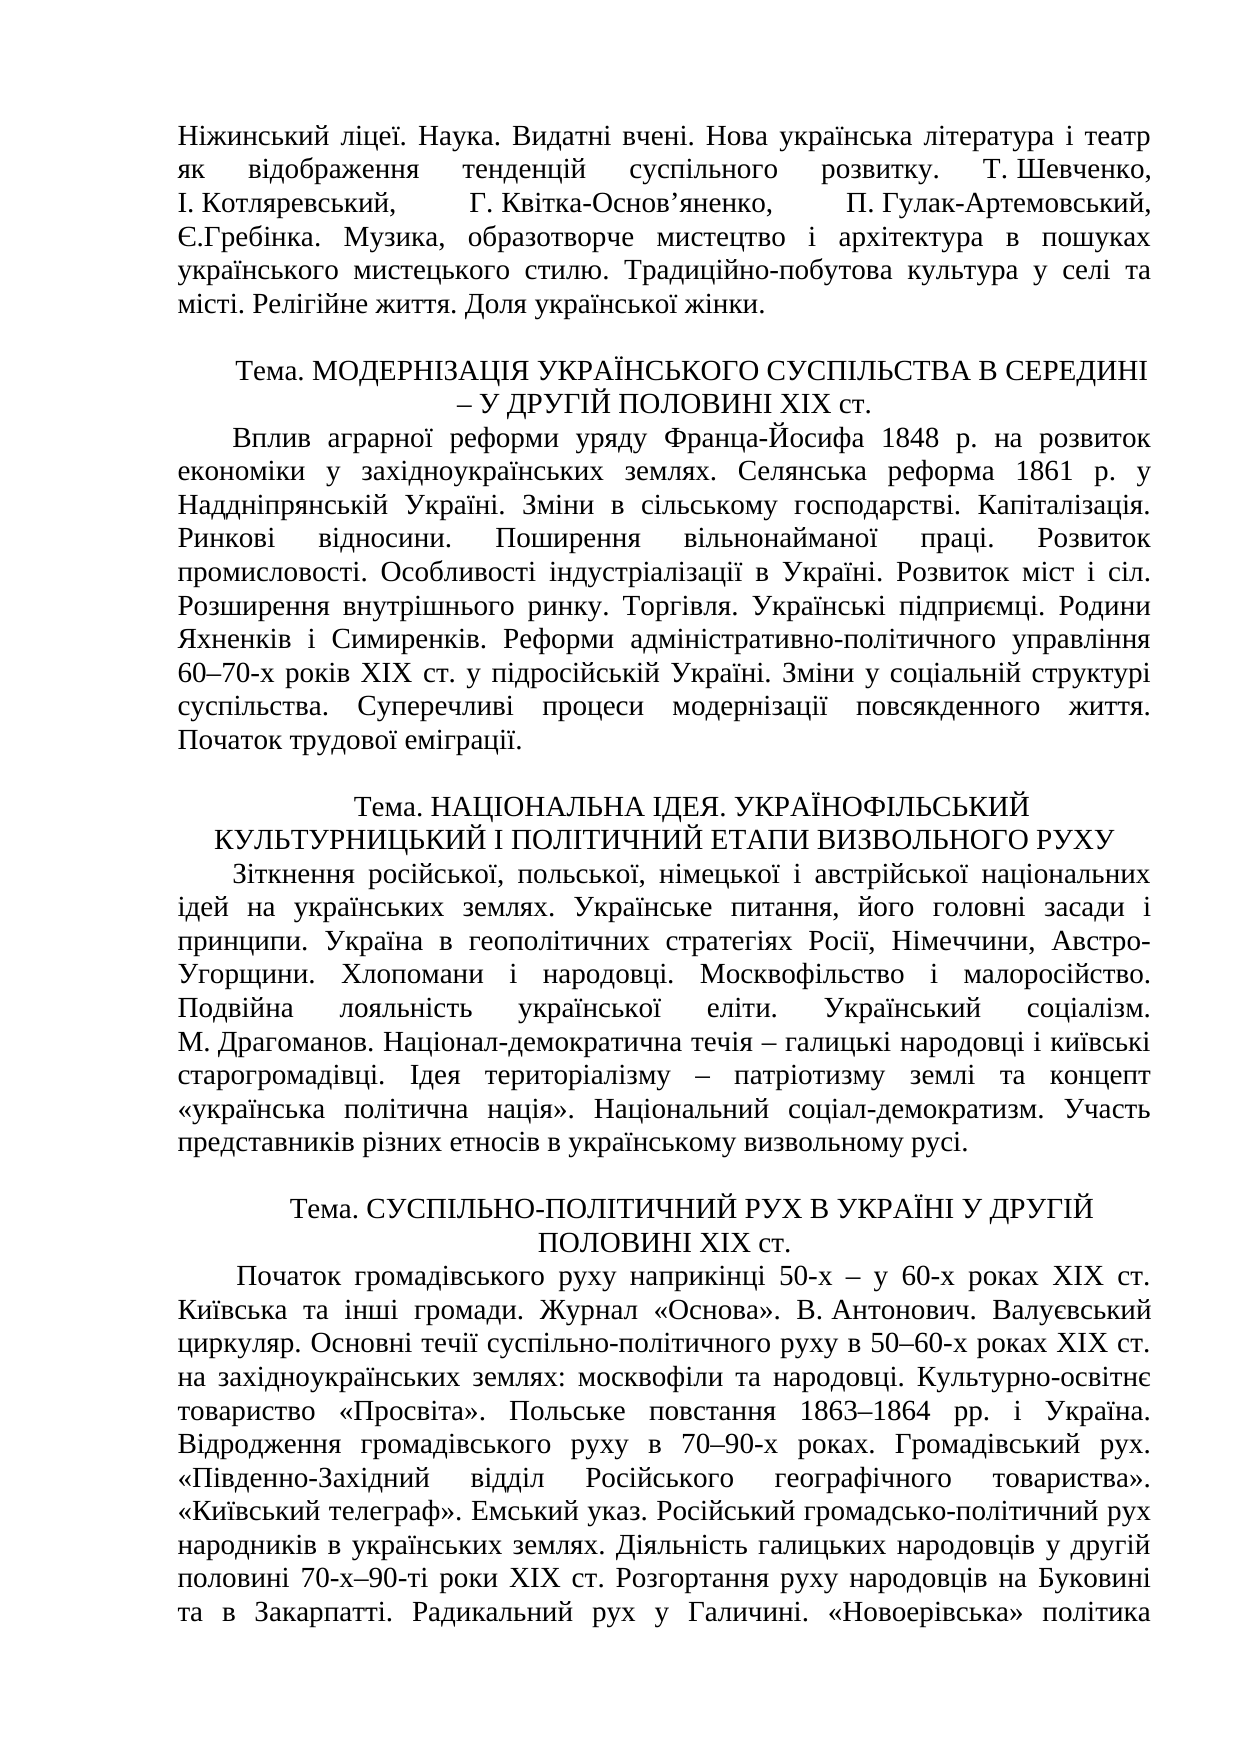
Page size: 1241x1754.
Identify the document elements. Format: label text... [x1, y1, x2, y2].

text Тема. НАЦІОНАЛЬНА ІДЕЯ. УКРАЇНОФІЛЬСЬКИЙ КУЛЬТУРНИЦЬКИЙ І ПОЛІТИЧНИЙ ЕТАПИ ВИЗВОЛЬНОГО РУХУ [177, 789, 1152, 856]
text Тема. МОДЕРНІЗАЦІЯ УКРАЇНСЬКОГО СУСПІЛЬСТВА В СЕРЕДИНІ – У ДРУГІЙ ПОЛОВИНІ ХІХ ст. [177, 353, 1152, 420]
text Зіткнення російської, польської, німецької і австрійської національних ідей на українських землях. Українське питання, його головні засади і принципи. Україна в геополітичних стратегіях Росії, Німеччини, Австро-Угорщини. Хлопомани і народовці. Москвофільство і малоросійство. Подвійна лояльність української еліти. Український соціалізм. М. Драгоманов. Націонал-демократична течія – галицькі народовці і київські старогромадівці. Ідея територіалізму – патріотизму землі та концепт «українська політична нація». Національний соціал-демократизм. Участь представників різних етносів в українському визвольному русі. [177, 856, 1152, 1158]
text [177, 1258, 1152, 1627]
text Тема. СУСПІЛЬНО-ПОЛІТИЧНИЙ РУХ В УКРАЇНІ У ДРУГІЙ ПОЛОВИНІ ХІХ ст. [177, 1191, 1152, 1258]
text Вплив аграрної реформи уряду Франца-Йосифа 1848 р. на розвиток економіки у західноукраїнських землях. Селянська реформа 1861 р. у Наддніпрянській Україні. Зміни в сільському господарстві. Капіталізація. Ринкові відносини. Поширення вільнонайманої праці. Розвиток промисловості. Особливості індустріалізації в Україні. Розвиток міст і сіл. Розширення внутрішнього ринку. Торгівля. Українські підприємці. Родини Яхненків і Симиренків. Реформи адміністративно-полiтичного управління 60–70-х років ХІХ ст. у підросійській Україні. Зміни у соціальній структурі суспільства. Суперечливі процеси модернізації повсякденного життя. Початок трудової еміграції. [177, 420, 1152, 755]
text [177, 118, 1152, 319]
